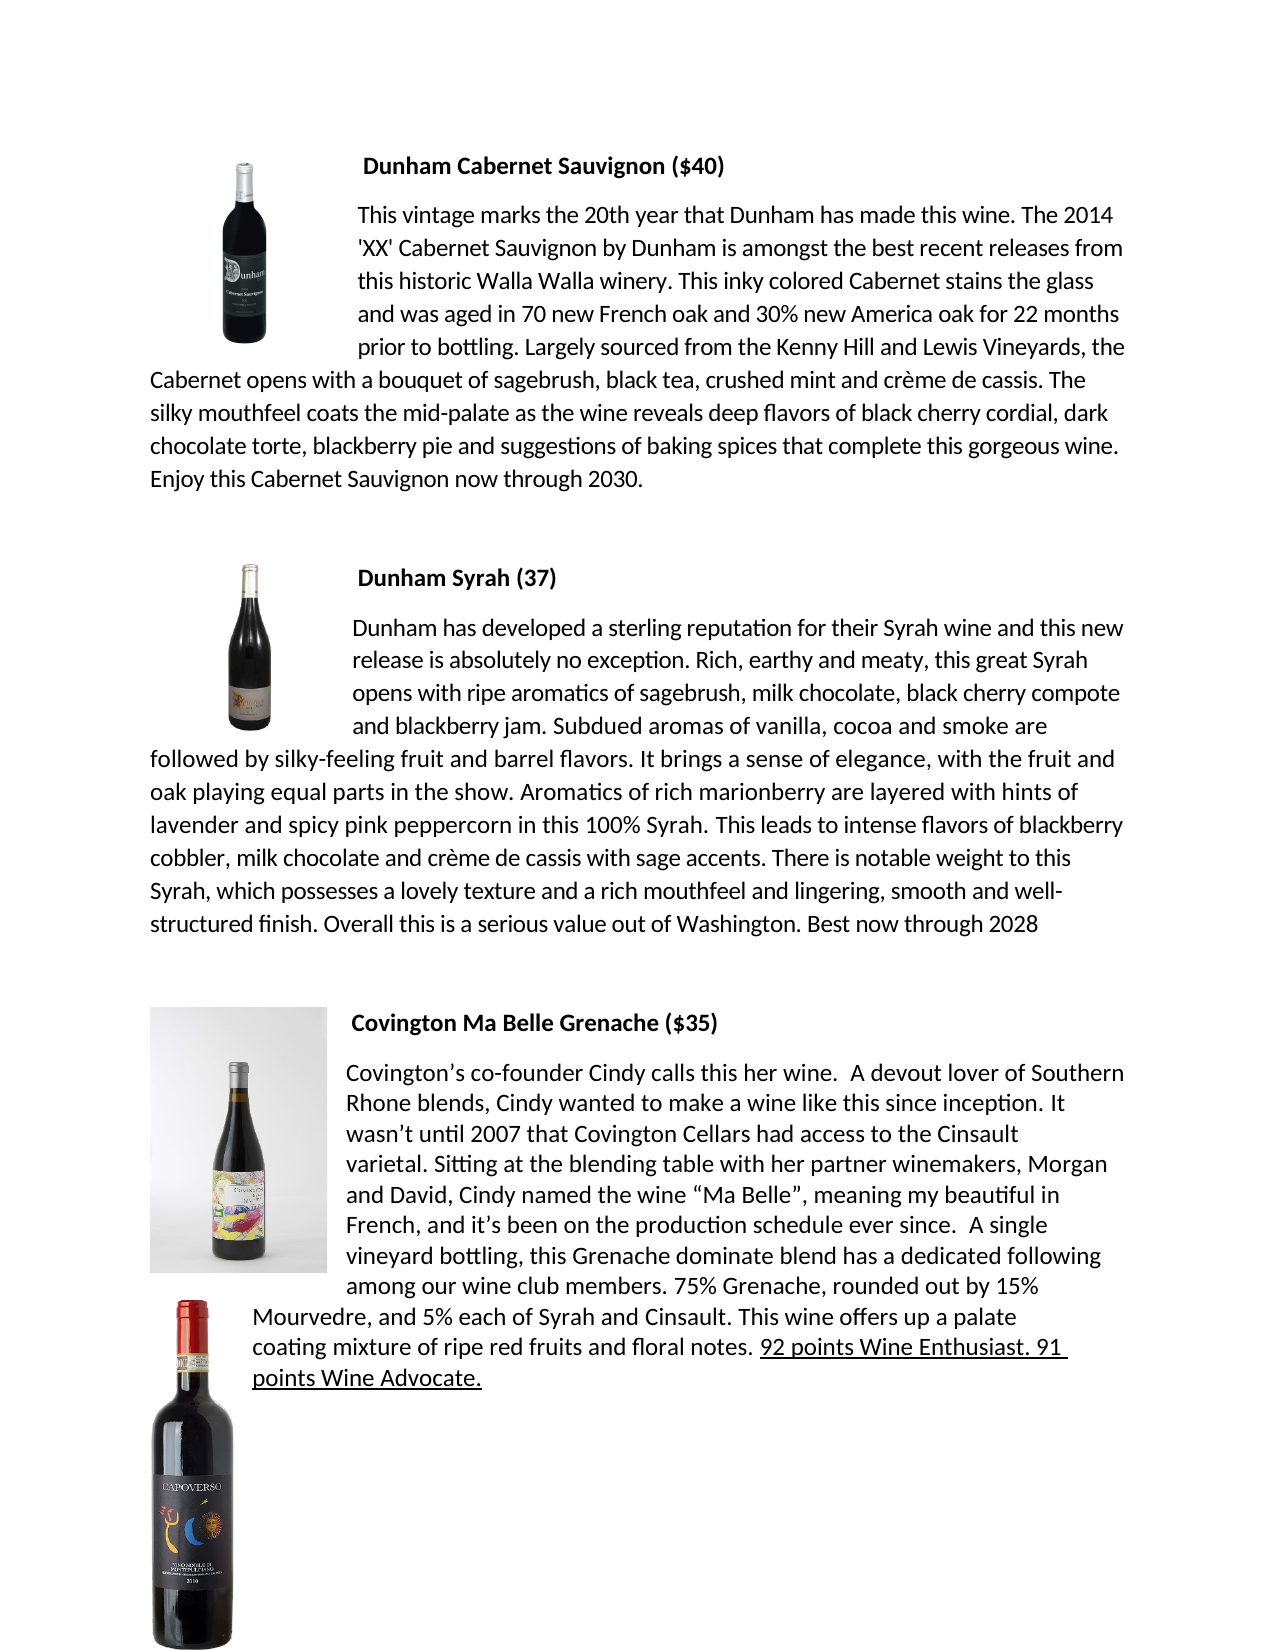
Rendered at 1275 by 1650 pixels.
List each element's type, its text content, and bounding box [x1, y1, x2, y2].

text Covington Ma Belle Grenache ($35) [328, 1007, 1125, 1038]
picture [150, 158, 339, 348]
text Covington’s co-founder Cindy calls this her wine. A devout lover of Southern Rhone blends, Cindy wanted to make a wine like this since inception. It wasn’t until 2007 that Covington Cellars had access to the Cinsault varietal. Sitting at the blending table with her partner winemakers, Morgan and David, Cindy named the wine “Ma Belle”, meaning my beautiful in French, and it’s been on the production schedule ever since. A single vineyard bottling, this Grenache dominate blend has a dedicated following among our wine club members. 75% Grenache, rounded out by 15% Mourvedre, and 5% each of Syrah and Cinsault. This wine offers up a palate coating mixture of ripe red fruits and floral notes. 92 points Wine Enthusiast. 91 points Wine Advocate. [150, 1057, 1125, 1392]
text Dunham has developed a sterling reputation for their Syrah wine and this new release is absolutely no exception. Rich, earthy and meaty, this great Syrah opens with ripe aromatics of sagebrush, milk chocolate, black cherry compote and blackberry jam. Subdued aromas of vanilla, cocoa and smoke are followed by silky-feeling fruit and barrel flavors. It brings a sense of elegance, with the fruit and oak playing equal parts in the show. Aromatics of rich marionberry are layered with hints of lavender and spicy pink peppercorn in this 100% Syrah. This leads to intense flavors of blackberry cobbler, milk chocolate and crème de cassis with sage accents. There is notable weight to this Syrah, which possesses a lovely texture and a rich mouthfeel and lingering, smooth and well-structured finish. Overall this is a serious value out of Washington. Best now through 2028 [150, 612, 1125, 938]
text Dunham Syrah (37) [150, 562, 1125, 593]
picture [150, 1007, 328, 1273]
text This vintage marks the 20th year that Dunham has made this wine. The 2014 'XX' Cabernet Sauvignon by Dunham is amongst the best recent releases from this historic Walla Walla winery. This inky colored Cabernet stains the glass and was aged in 70 new French oak and 30% new America oak for 22 months prior to bottling. Largely sourced from the Kenny Hill and Lewis Vineyards, the Cabernet opens with a bouquet of sagebrush, black tea, crushed mint and crème de cassis. The silky mouthfeel coats the mid-palate as the wine reveals deep flavors of black cherry cordial, dark chocolate torte, blackberry pie and suggestions of baking spices that complete this gorgeous wine. Enjoy this Cabernet Sauvignon now through 2030. [150, 199, 1125, 493]
picture [165, 563, 334, 731]
picture [150, 1300, 234, 1650]
text Dunham Cabernet Sauvignon ($40) [150, 150, 1125, 181]
